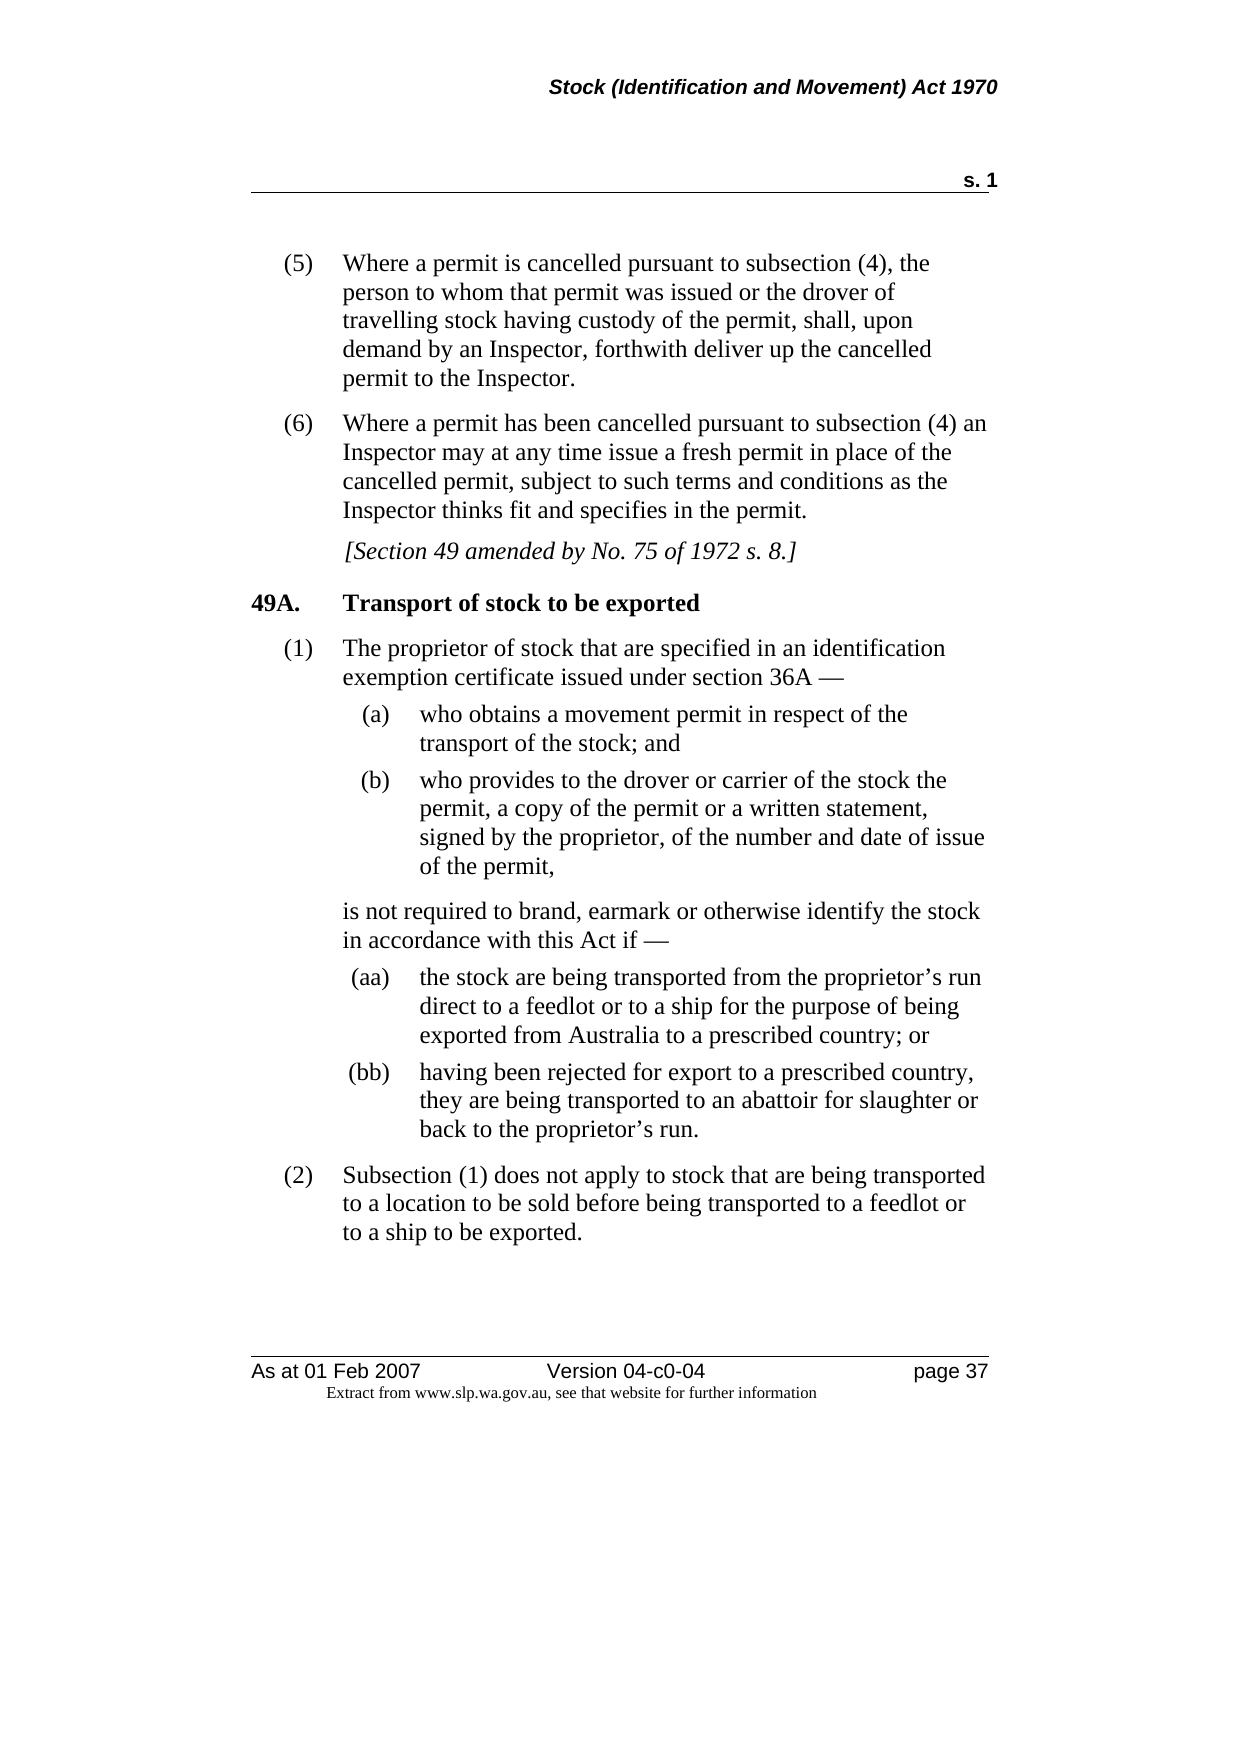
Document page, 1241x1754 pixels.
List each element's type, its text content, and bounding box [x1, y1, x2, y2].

text (5) Where a permit is cancelled pursuant to subsection (4), the person to whom that permit was issued or the drover of travelling stock having custody of the permit, shall, upon demand by an Inspector, forthwith deliver up the cancelled permit to the Inspector. [251, 248, 989, 392]
subtitle 49A. Transport of stock to be exported [251, 588, 989, 616]
text (1) The proprietor of stock that are specified in an identification exemption certificate issued under section 36A — [251, 633, 989, 691]
text (2) Subsection (1) does not apply to stock that are being transported to a location to be sold before being transported to a feedlot or to a ship to be exported. [251, 1160, 989, 1246]
text (a) who obtains a movement permit in respect of the transport of the stock; and [251, 699, 989, 756]
text [Section 49 amended by No. 75 of 1972 s. 8.] [251, 536, 989, 565]
text (b) who provides to the drover or carrier of the stock the permit, a copy of the permit or a written statement, signed by the proprietor, of the number and date of issue of the permit, [251, 765, 989, 880]
text is not required to brand, earmark or otherwise identify the stock in accordance with this Act if — [251, 896, 989, 954]
text (6) Where a permit has been cancelled pursuant to subsection (4) an Inspector may at any time issue a fresh permit in place of the cancelled permit, subject to such terms and conditions as the Inspector thinks fit and specifies in the permit. [251, 408, 989, 523]
text (bb) having been rejected for export to a prescribed country, they are being transported to an abattoir for slaughter or back to the proprietor’s run. [251, 1057, 989, 1143]
text (aa) the stock are being transported from the proprietor’s run direct to a feedlot or to a ship for the purpose of being exported from Australia to a prescribed country; or [251, 962, 989, 1048]
